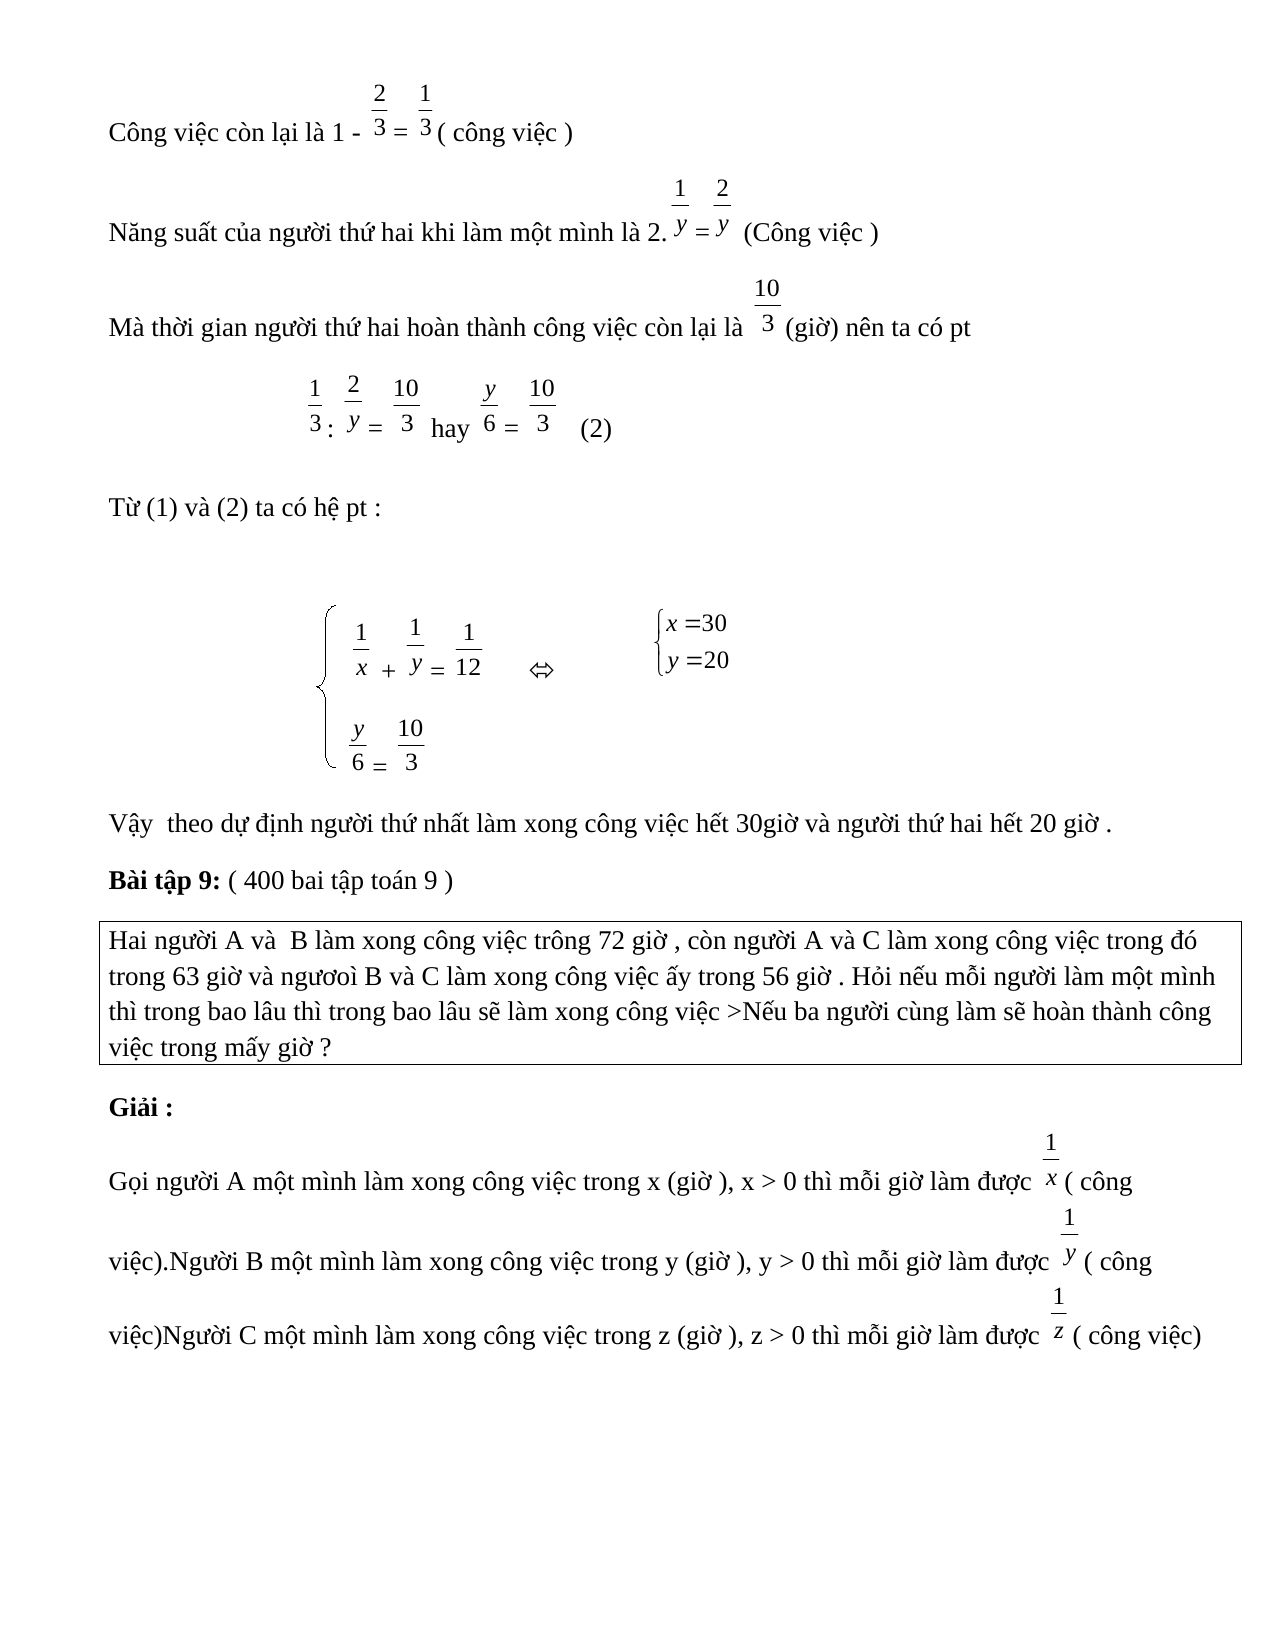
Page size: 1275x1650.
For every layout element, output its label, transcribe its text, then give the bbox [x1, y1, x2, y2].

text Từ (1) và (2) ta có hệ pt : [108, 468, 1232, 522]
text Năng suất của người thứ hai khi làm một mình là 2.= (Công việc ) [108, 173, 1232, 247]
text Giải : Gọi người A một mình làm xong công việc trong x (giờ ), x > 0 thì mỗi giờ làm được ( công việc).Người B một mình làm xong công việc trong y (giờ ), y > 0 thì mỗi giờ làm được ( công việc)Người C một mình làm xong công việc trong z (giờ ), z > 0 thì mỗi giờ làm được ( công việc) [108, 1091, 1232, 1350]
text + = [108, 606, 1232, 687]
text : = hay = (2) [108, 368, 1232, 443]
text Công việc còn lại là 1 - = ( công việc ) [108, 77, 1232, 147]
text Mà thời gian người thứ hai hoàn thành công việc còn lại là (giờ) nên ta có pt [108, 273, 1232, 343]
text Bài tập 9: ( 400 bai tập toán 9 ) [108, 864, 1232, 895]
text = [108, 712, 1232, 782]
text Vậy theo dự định người thứ nhất làm xong công việc hết 30giờ và người thứ hai hết 20 giờ . [108, 808, 1232, 839]
text Hai người A và B làm xong công việc trông 72 giờ , còn người A và C làm xong công việc trong đó trong 63 giờ và ngươoì B và C làm xong công việc ấy trong 56 giờ . Hỏi nếu mỗi người làm một mình thì trong bao lâu thì trong bao lâu sẽ làm xong công việc >Nếu ba người cùng làm sẽ hoàn thành công việc trong mấy giờ ? [100, 922, 1241, 1064]
